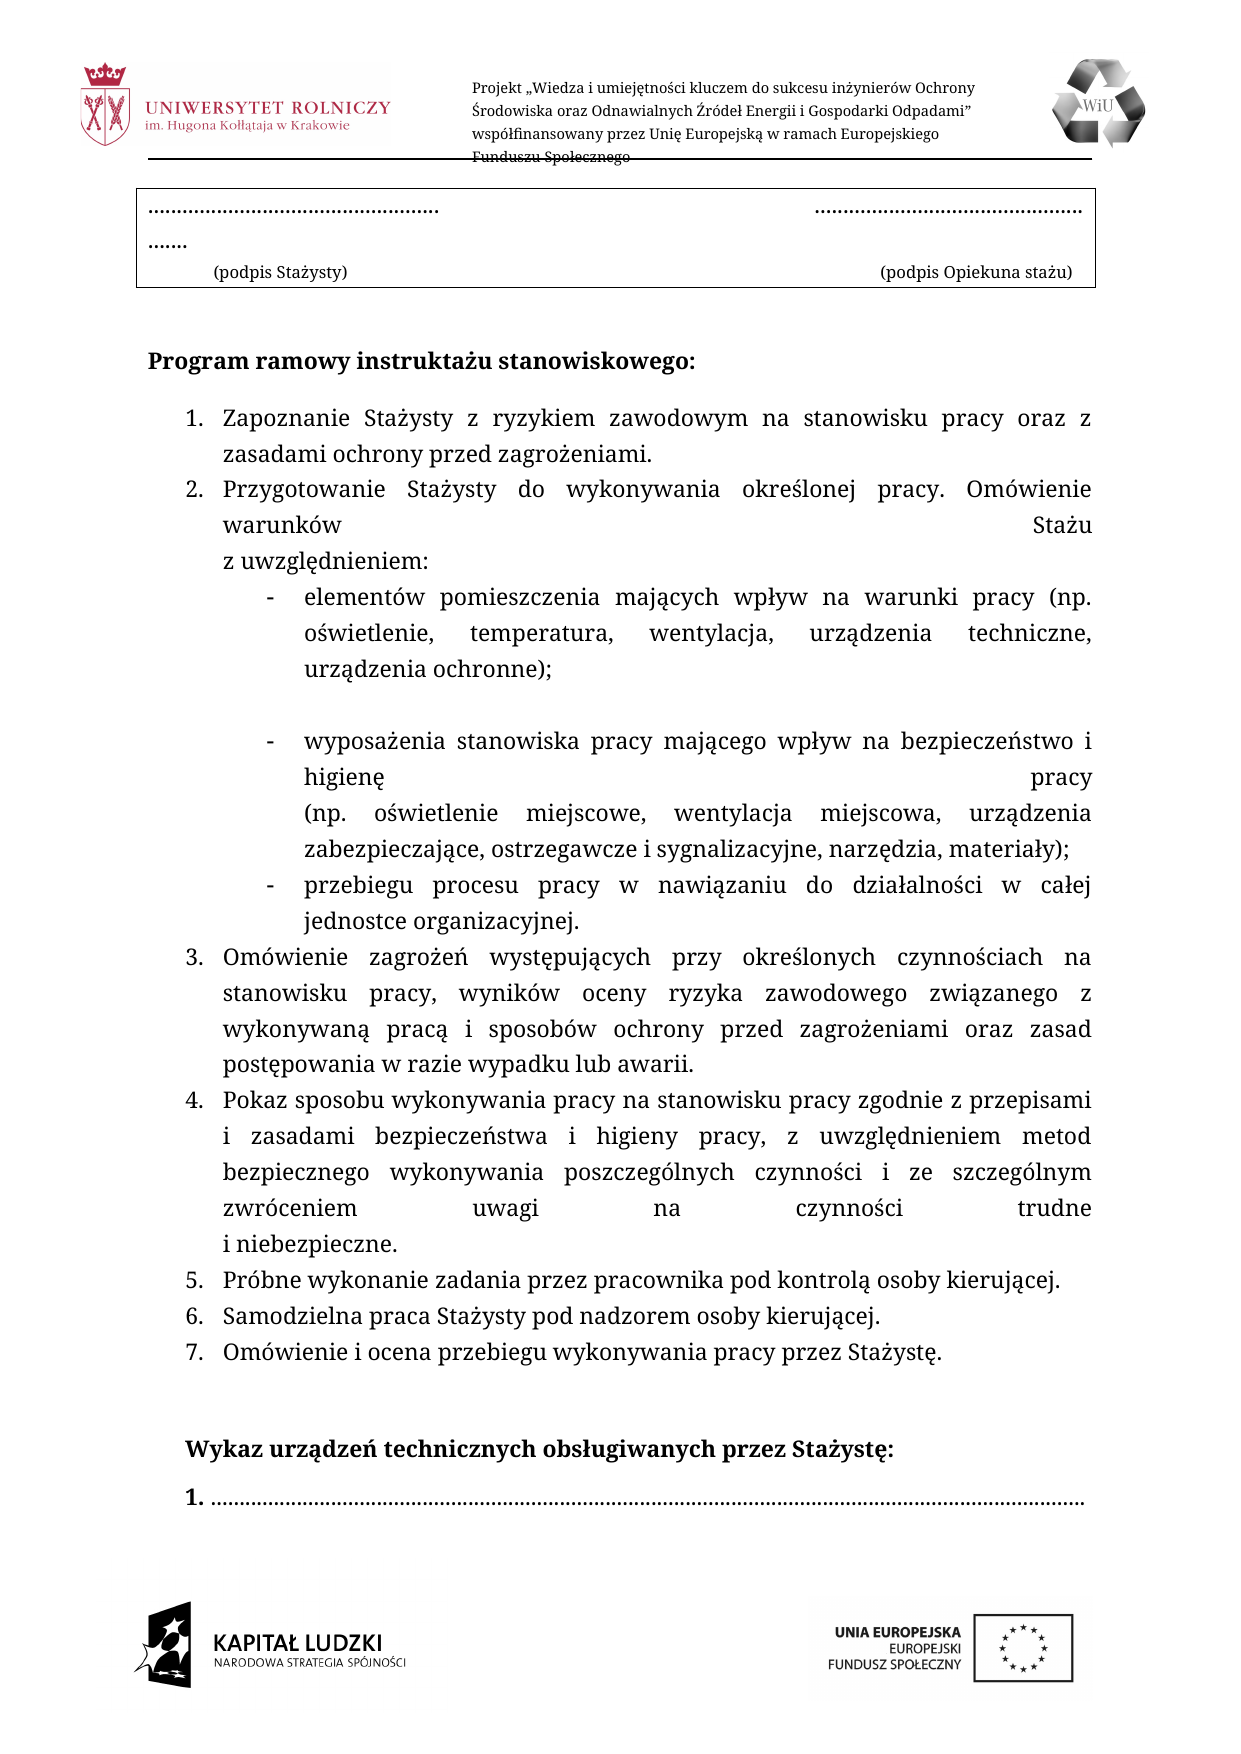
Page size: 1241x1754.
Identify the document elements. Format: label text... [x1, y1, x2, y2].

list Omówienie i ocena przebiegu wykonywania pracy przez Stażystę. [185, 1336, 1092, 1367]
list wyposażenia stanowiska pracy mającego wpływ na bezpieczeństwo i higienę pracy (np. oświetlenie miejscowe, wentylacja miejscowa, urządzenia zabezpieczające, ostrzegawcze i sygnalizacyjne, narzędzia, materiały); [266, 725, 1092, 864]
list Samodzielna praca Stażysty pod nadzorem osoby kierującej. [185, 1300, 1092, 1331]
picture [80, 62, 391, 146]
list przebiegu procesu pracy w nawiązaniu do działalności w całej jednostce organizacyjnej. [266, 869, 1092, 936]
picture [808, 1596, 1093, 1701]
list Próbne wykonanie zadania przez pracownika pod kontrolą osoby kierującej. [185, 1264, 1092, 1295]
list Zapoznanie Stażysty z ryzykiem zawodowym na stanowisku pracy oraz z zasadami ochrony przed zagrożeniami. [185, 402, 1092, 469]
text Program ramowy instruktażu stanowiskowego: [148, 345, 1092, 376]
list elementów pomieszczenia mających wpływ na warunki pracy (np. oświetlenie, temperatura, wentylacja, urządzenia techniczne, urządzenia ochronne); [266, 581, 1092, 684]
list Przygotowanie Stażysty do wykonywania określonej pracy. Omówienie warunków Stażu z uwzględnieniem: [185, 473, 1092, 577]
list Pokaz sposobu wykonywania pracy na stanowisku pracy zgodnie z przepisami i zasadami bezpieczeństwa i higieny pracy, z uwzględnieniem metod bezpiecznego wykonywania poszczególnych czynności i ze szczególnym zwróceniem uwagi na czynności trudne i niebezpieczne. [185, 1084, 1092, 1259]
text 1. ......................................................................................................................................................... [185, 1481, 1092, 1512]
picture [95, 1558, 448, 1713]
list Omówienie zagrożeń występujących przy określonych czynnościach na stanowisku pracy, wyników oceny ryzyka zawodowego związanego z wykonywaną pracą i sposobów ochrony przed zagrożeniami oraz zasad postępowania w razie wypadku lub awarii. [185, 941, 1092, 1080]
picture [1048, 52, 1149, 153]
text Wykaz urządzeń technicznych obsługiwanych przez Stażystę: [185, 1433, 1092, 1464]
